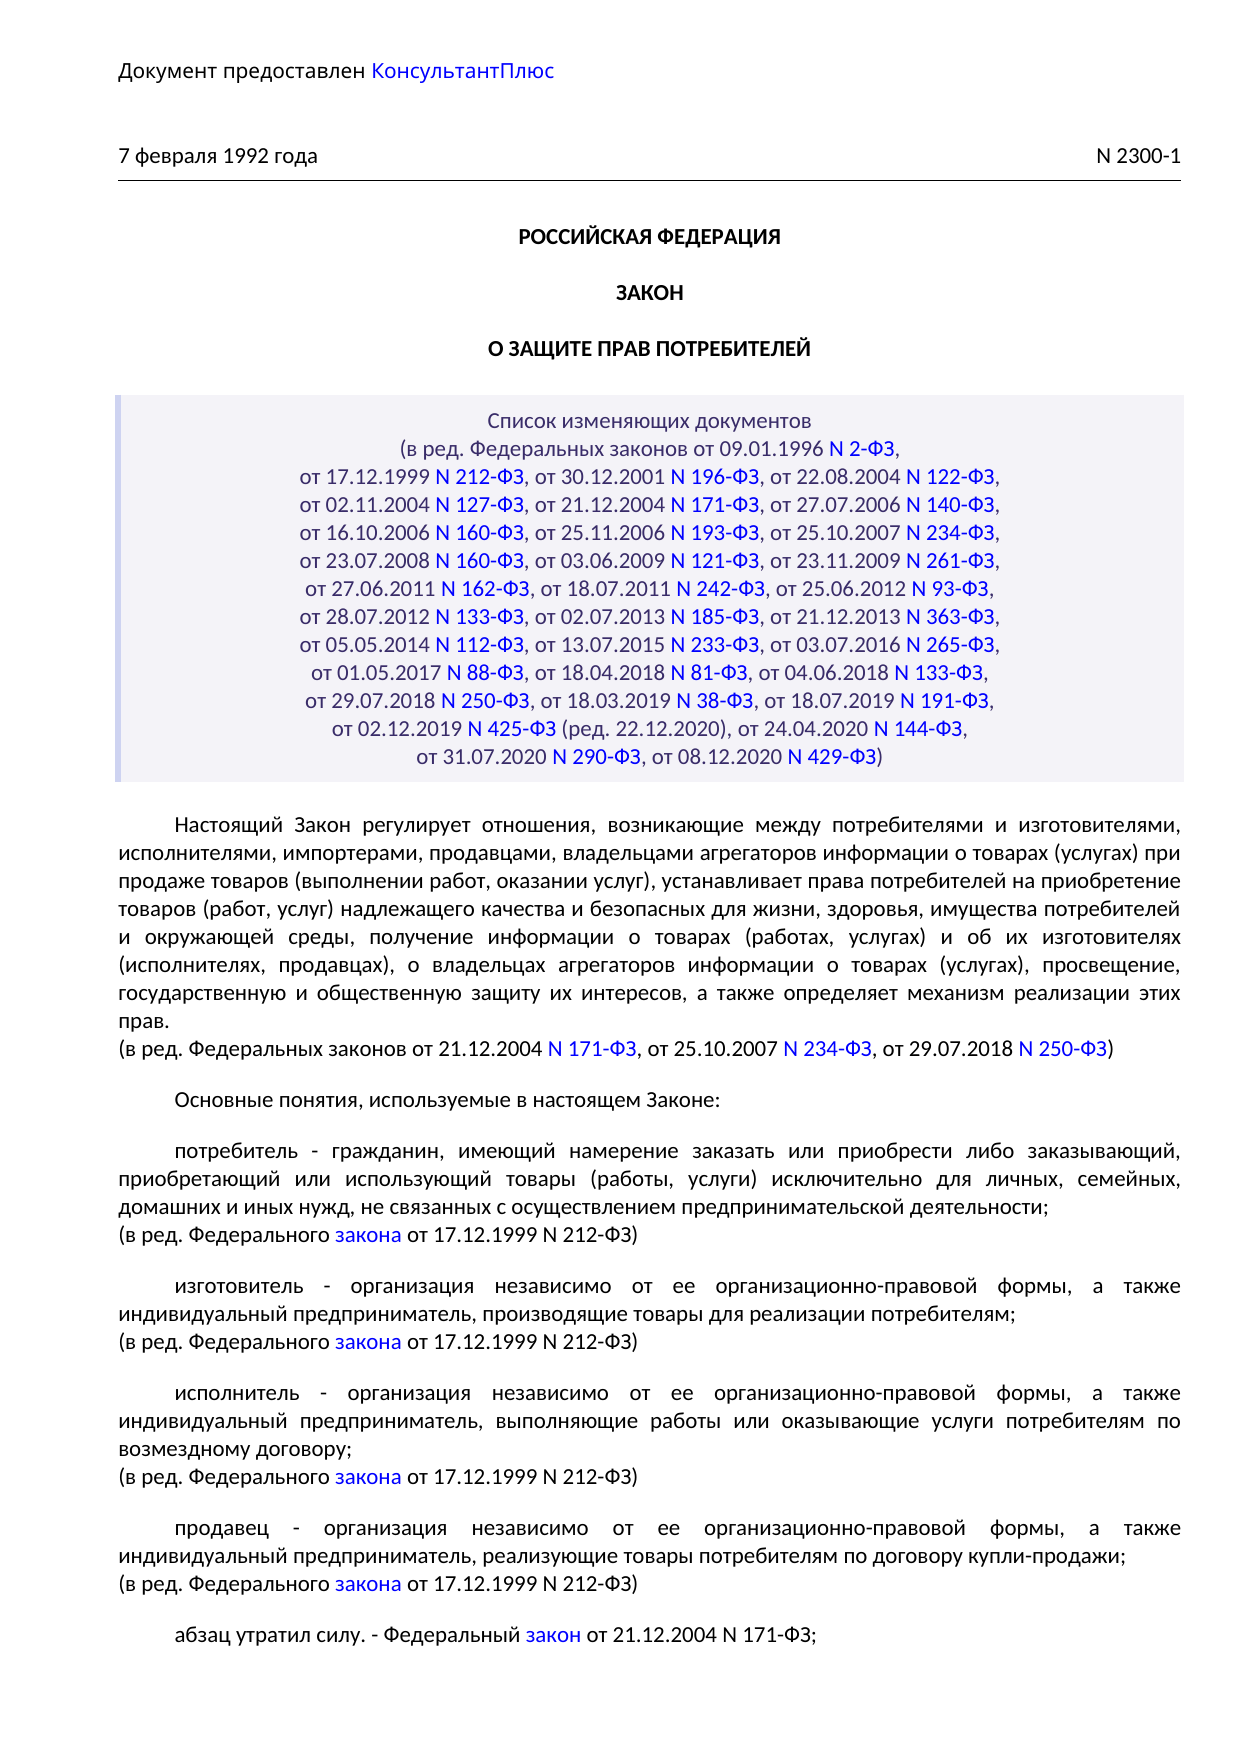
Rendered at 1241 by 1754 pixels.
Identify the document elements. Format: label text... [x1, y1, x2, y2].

text Основные понятия, используемые в настоящем Законе: [118, 1085, 1181, 1113]
title Документ предоставлен КонсультантПлюс [118, 56, 1181, 113]
text потребитель - гражданин, имеющий намерение заказать или приобрести либо заказывающий, приобретающий или использующий товары (работы, услуги) исключительно для личных, семейных, домашних и иных нужд, не связанных с осуществлением предпринимательской деятельности; [118, 1136, 1181, 1220]
title РОССИЙСКАЯ ФЕДЕРАЦИЯ [118, 222, 1181, 250]
table_header Список изменяющих документов (в ред. Федеральных законов от 09.01.1996 N 2-ФЗ, от 17.12.1999 N 212-ФЗ, от 30.12.2001 N 196-ФЗ, от 22.08.2004 N 122-ФЗ, от 02.11.2004 N 127-ФЗ, от 21.12.2004 N 171-ФЗ, от 27.07.2006 N 140-ФЗ, от 16.10.2006 N 160-ФЗ, от 25.11.2006 N 193-ФЗ, от 25.10.2007 N 234-ФЗ, от 23.07.2008 N 160-ФЗ, от 03.06.2009 N 121-ФЗ, от 23.11.2009 N 261-ФЗ, от 27.06.2011 N 162-ФЗ, от 18.07.2011 N 242-ФЗ, от 25.06.2012 N 93-ФЗ, от 28.07.2012 N 133-ФЗ, от 02.07.2013 N 185-ФЗ, от 21.12.2013 N 363-ФЗ, от 05.05.2014 N 112-ФЗ, от 13.07.2015 N 233-ФЗ, от 03.07.2016 N 265-ФЗ, от 01.05.2017 N 88-ФЗ, от 18.04.2018 N 81-ФЗ, от 04.06.2018 N 133-ФЗ, от 29.07.2018 N 250-ФЗ, от 18.03.2019 N 38-ФЗ, от 18.07.2019 N 191-ФЗ, от 02.12.2019 N 425-ФЗ (ред. 22.12.2020), от 24.04.2020 N 144-ФЗ, от 31.07.2020 N 290-ФЗ, от 08.12.2020 N 429-ФЗ) [121, 395, 1178, 782]
text продавец - организация независимо от ее организационно-правовой формы, а также индивидуальный предприниматель, реализующие товары потребителям по договору купли-продажи; [118, 1513, 1181, 1569]
text изготовитель - организация независимо от ее организационно-правовой формы, а также индивидуальный предприниматель, производящие товары для реализации потребителям; [118, 1271, 1181, 1327]
text (в ред. Федерального закона от 17.12.1999 N 212-ФЗ) [118, 1462, 1181, 1490]
text (в ред. Федеральных законов от 21.12.2004 N 171-ФЗ, от 25.10.2007 N 234-ФЗ, от 29.07.2018 N 250-ФЗ) [118, 1034, 1181, 1062]
text абзац утратил силу. - Федеральный закон от 21.12.2004 N 171-ФЗ; [118, 1620, 1181, 1648]
table_header 7 февраля 1992 года [118, 141, 649, 169]
text Настоящий Закон регулирует отношения, возникающие между потребителями и изготовителями, исполнителями, импортерами, продавцами, владельцами агрегаторов информации о товарах (услугах) при продаже товаров (выполнении работ, оказании услуг), устанавливает права потребителей на приобретение товаров (работ, услуг) надлежащего качества и безопасных для жизни, здоровья, имущества потребителей и окружающей среды, получение информации о товарах (работах, услугах) и об их изготовителях (исполнителях, продавцах), о владельцах агрегаторов информации о товарах (услугах), просвещение, государственную и общественную защиту их интересов, а также определяет механизм реализации этих прав. [118, 810, 1181, 1034]
text (в ред. Федерального закона от 17.12.1999 N 212-ФЗ) [118, 1569, 1181, 1597]
text (в ред. Федерального закона от 17.12.1999 N 212-ФЗ) [118, 1327, 1181, 1355]
table_header N 2300-1 [650, 141, 1181, 169]
title О ЗАЩИТЕ ПРАВ ПОТРЕБИТЕЛЕЙ [118, 334, 1181, 362]
text исполнитель - организация независимо от ее организационно-правовой формы, а также индивидуальный предприниматель, выполняющие работы или оказывающие услуги потребителям по возмездному договору; [118, 1378, 1181, 1462]
text (в ред. Федерального закона от 17.12.1999 N 212-ФЗ) [118, 1220, 1181, 1248]
title ЗАКОН [118, 278, 1181, 306]
